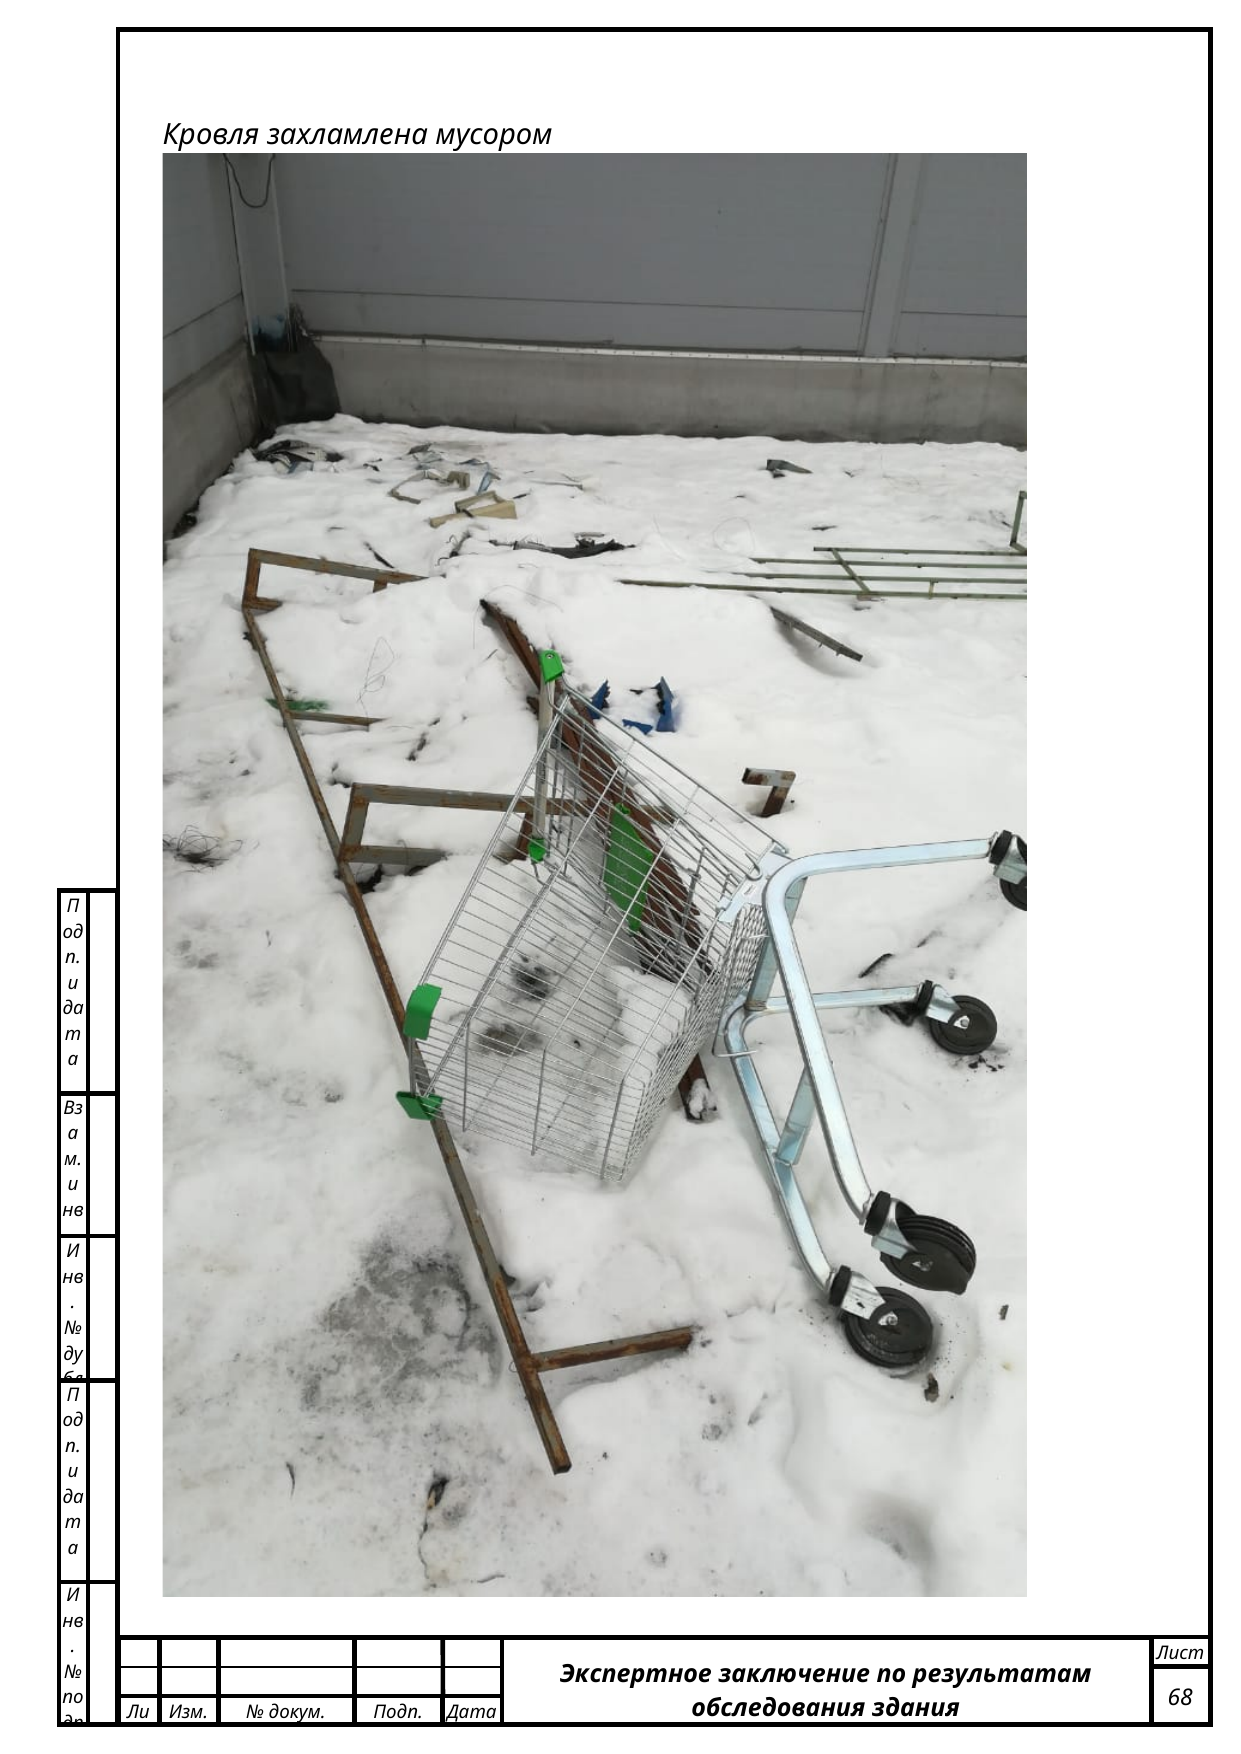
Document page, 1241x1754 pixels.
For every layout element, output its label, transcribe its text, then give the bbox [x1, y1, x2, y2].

text Кровля захламлена мусором [162, 113, 1181, 153]
picture [162, 153, 1027, 1597]
